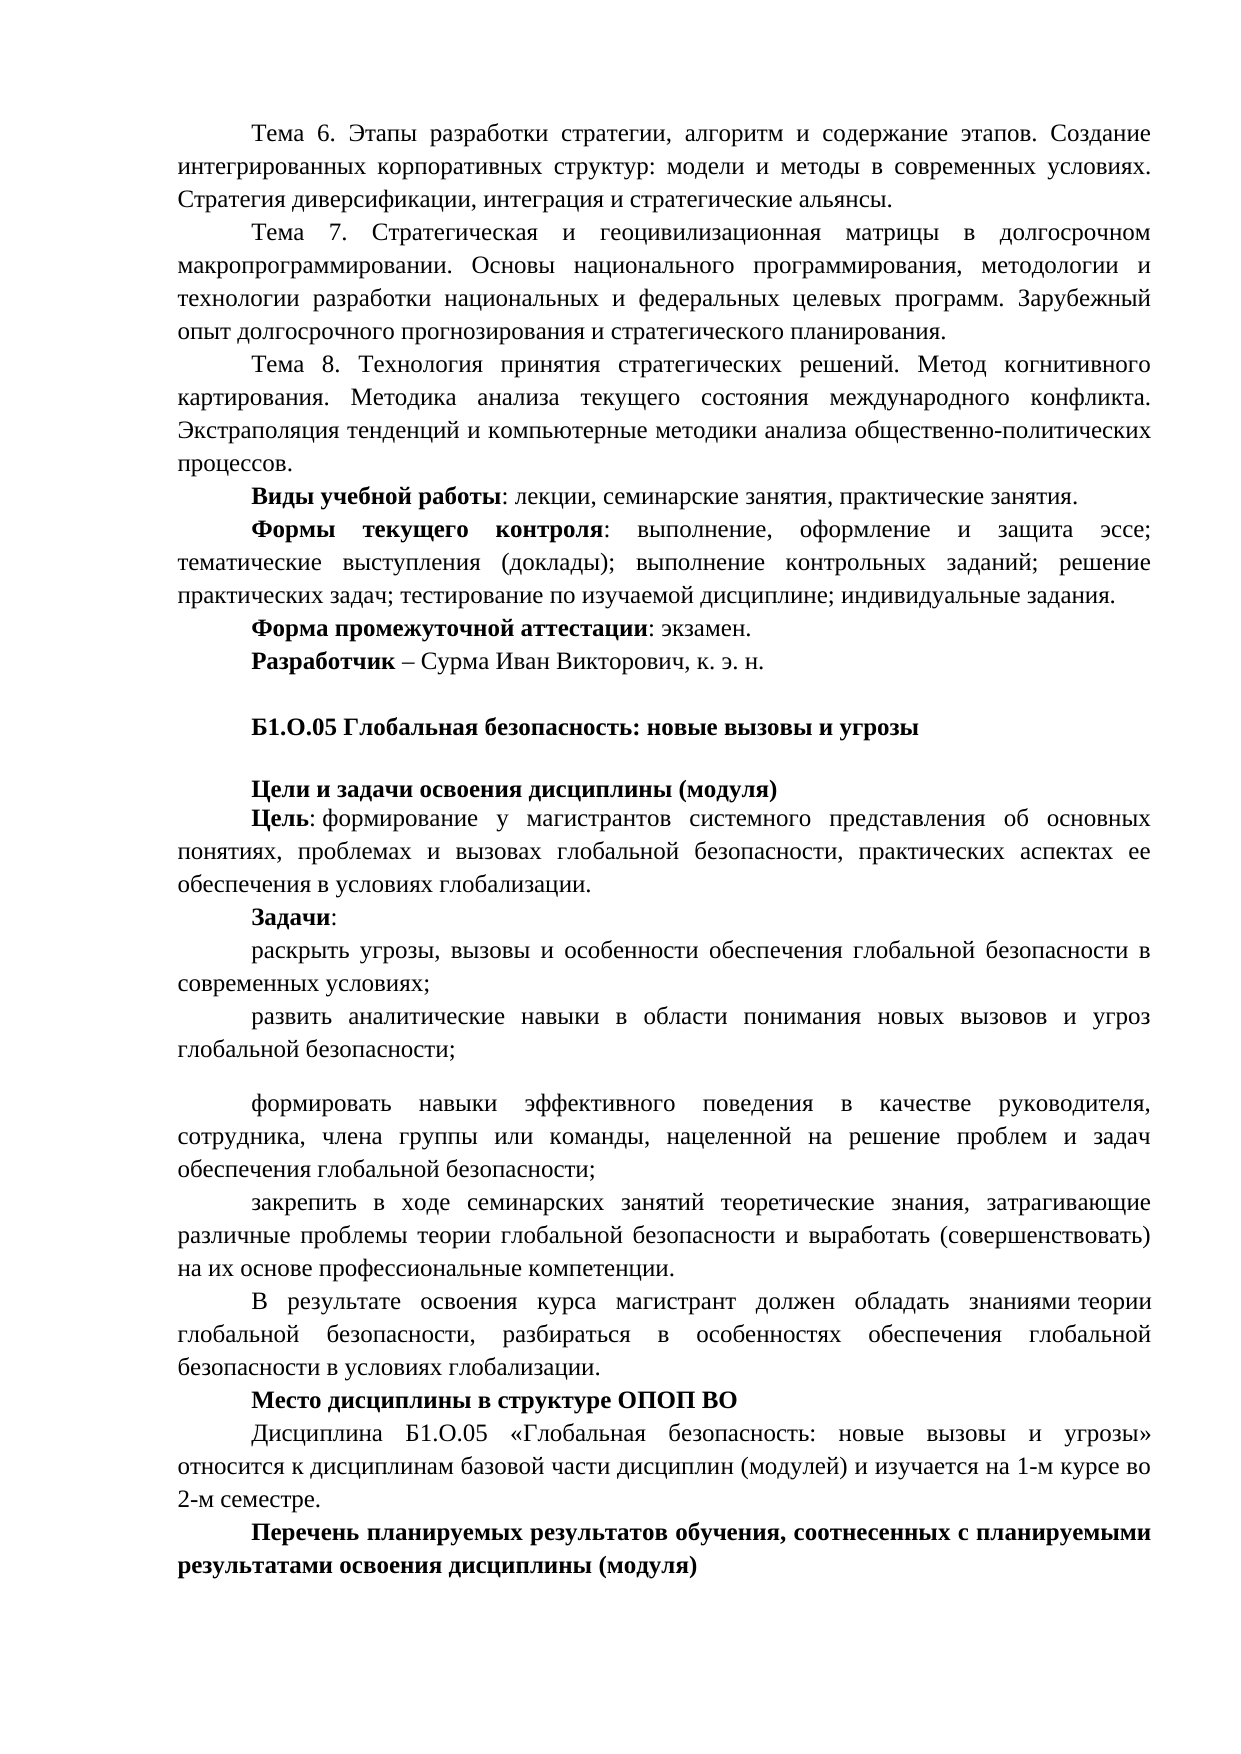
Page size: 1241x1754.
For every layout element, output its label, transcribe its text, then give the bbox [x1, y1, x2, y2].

text Форма промежуточной аттестации: экзамен. [177, 613, 1152, 642]
text Разработчик – Сурма Иван Викторович, к. э. н. [177, 646, 1152, 675]
text Цели и задачи освоения дисциплины (модуля) [177, 774, 1152, 803]
text Дисциплина Б1.О.05 «Глобальная безопасность: новые вызовы и угрозы» относится к дисциплинам базовой части дисциплин (модулей) и изучается на 1-м курсе во 2-м семестре. [177, 1418, 1152, 1513]
text формировать навыки эффективного поведения в качестве руководителя, сотрудника, члена группы или команды, нацеленной на решение проблем и задач обеспечения глобальной безопасности; [177, 1088, 1152, 1183]
text Б1.О.05 Глобальная безопасность: новые вызовы и угрозы [177, 712, 1152, 741]
text Тема 6. Этапы разработки стратегии, алгоритм и содержание этапов. Создание интегрированных корпоративных структур: модели и методы в современных условиях. Стратегия диверсификации, интеграция и стратегические альянсы. [177, 118, 1152, 213]
text Перечень планируемых результатов обучения, соотнесенных с планируемыми результатами освоения дисциплины (модуля) [177, 1517, 1152, 1579]
text В результате освоения курса магистрант должен обладать знаниями теории глобальной безопасности, разбираться в особенностях обеспечения глобальной безопасности в условиях глобализации. [177, 1286, 1152, 1381]
text Цель: формирование у магистрантов системного представления об основных понятиях, проблемах и вызовах глобальной безопасности, практических аспектах ее обеспечения в условиях глобализации. [177, 803, 1152, 898]
text Виды учебной работы: лекции, семинарские занятия, практические занятия. [177, 481, 1152, 510]
text Задачи: [177, 902, 1152, 931]
text раскрыть угрозы, вызовы и особенности обеспечения глобальной безопасности в современных условиях; [177, 935, 1152, 997]
text Тема 8. Технология принятия стратегических решений. Метод когнитивного картирования. Методика анализа текущего состояния международного конфликта. Экстраполяция тенденций и компьютерные методики анализа общественно-политических процессов. [177, 349, 1152, 477]
text Тема 7. Стратегическая и геоцивилизационная матрицы в долгосрочном макропрограммировании. Основы национального программирования, методологии и технологии разработки национальных и федеральных целевых программ. Зарубежный опыт долгосрочного прогнозирования и стратегического планирования. [177, 217, 1152, 345]
text развить аналитические навыки в области понимания новых вызовов и угроз глобальной безопасности; [177, 1001, 1152, 1063]
text Формы текущего контроля: выполнение, оформление и защита эссе; тематические выступления (доклады); выполнение контрольных заданий; решение практических задач; тестирование по изучаемой дисциплине; индивидуальные задания. [177, 514, 1152, 609]
text Место дисциплины в структуре ОПОП ВО [177, 1385, 1152, 1414]
text закрепить в ходе семинарских занятий теоретические знания, затрагивающие различные проблемы теории глобальной безопасности и выработать (совершенствовать) на их основе профессиональные компетенции. [177, 1187, 1152, 1282]
